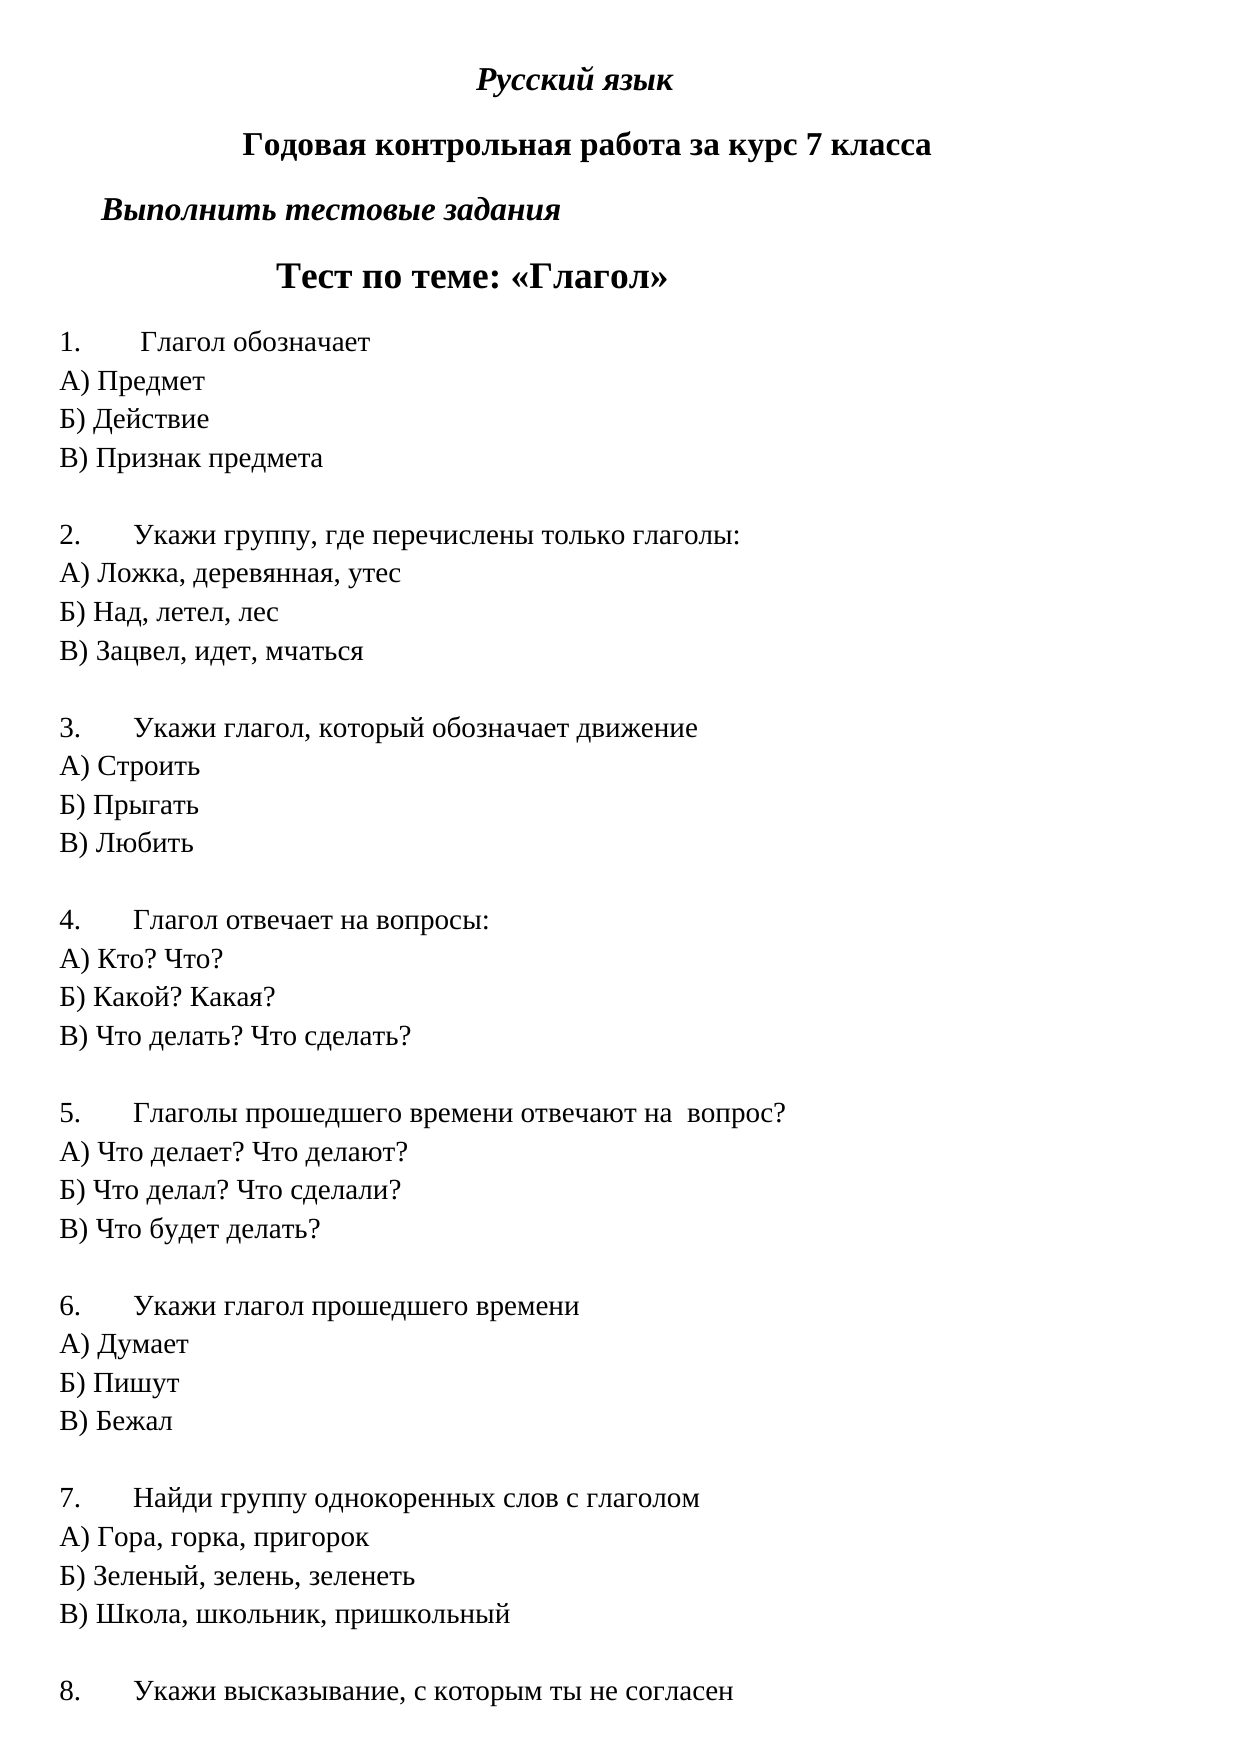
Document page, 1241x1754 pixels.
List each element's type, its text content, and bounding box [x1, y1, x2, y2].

list Б) Действие [59, 401, 1196, 435]
text Тест по теме: «Глагол» [59, 254, 1196, 297]
list Глаголы прошедшего времени отвечают на вопрос? [59, 1095, 1196, 1129]
list Б) Прыгать [59, 787, 1196, 820]
list А) Что делает? Что делают? [59, 1134, 1196, 1167]
list Б) Какой? Какая? [59, 979, 1196, 1013]
list Укажи группу, где перечислены только глаголы: [59, 517, 1196, 551]
list Укажи глагол, который обозначает движение [59, 710, 1196, 743]
list А) Гора, горка, пригорок [59, 1519, 1196, 1553]
text Годовая контрольная работа за курс 7 класса [59, 124, 1196, 162]
list Найди группу однокоренных слов с глаголом [59, 1481, 1196, 1514]
list Укажи высказывание, с которым ты не согласен [59, 1673, 1196, 1707]
text Русский язык [59, 59, 1196, 97]
list Б) Зеленый, зелень, зеленеть [59, 1558, 1196, 1591]
list А) Ложка, деревянная, утес [59, 556, 1196, 589]
list А) Думает [59, 1326, 1196, 1360]
list В) Зацвел, идет, мчаться [59, 633, 1196, 666]
list А) Кто? Что? [59, 941, 1196, 974]
list В) Что делать? Что сделать? [59, 1018, 1196, 1052]
list Укажи глагол прошедшего времени [59, 1288, 1196, 1321]
list В) Бежал [59, 1403, 1196, 1437]
text Выполнить тестовые задания [59, 189, 1196, 227]
list Б) Что делал? Что сделали? [59, 1172, 1196, 1206]
list В) Школа, школьник, пришкольный [59, 1596, 1196, 1630]
list Б) Пишут [59, 1365, 1196, 1398]
list Б) Над, летел, лес [59, 594, 1196, 628]
list В) Что будет делать? [59, 1211, 1196, 1244]
list А) Предмет [59, 363, 1196, 396]
list В) Любить [59, 825, 1196, 859]
list А) Строить [59, 748, 1196, 782]
list Глагол обозначает [59, 324, 1196, 358]
list В) Признак предмета [59, 440, 1196, 473]
list Глагол отвечает на вопросы: [59, 902, 1196, 936]
